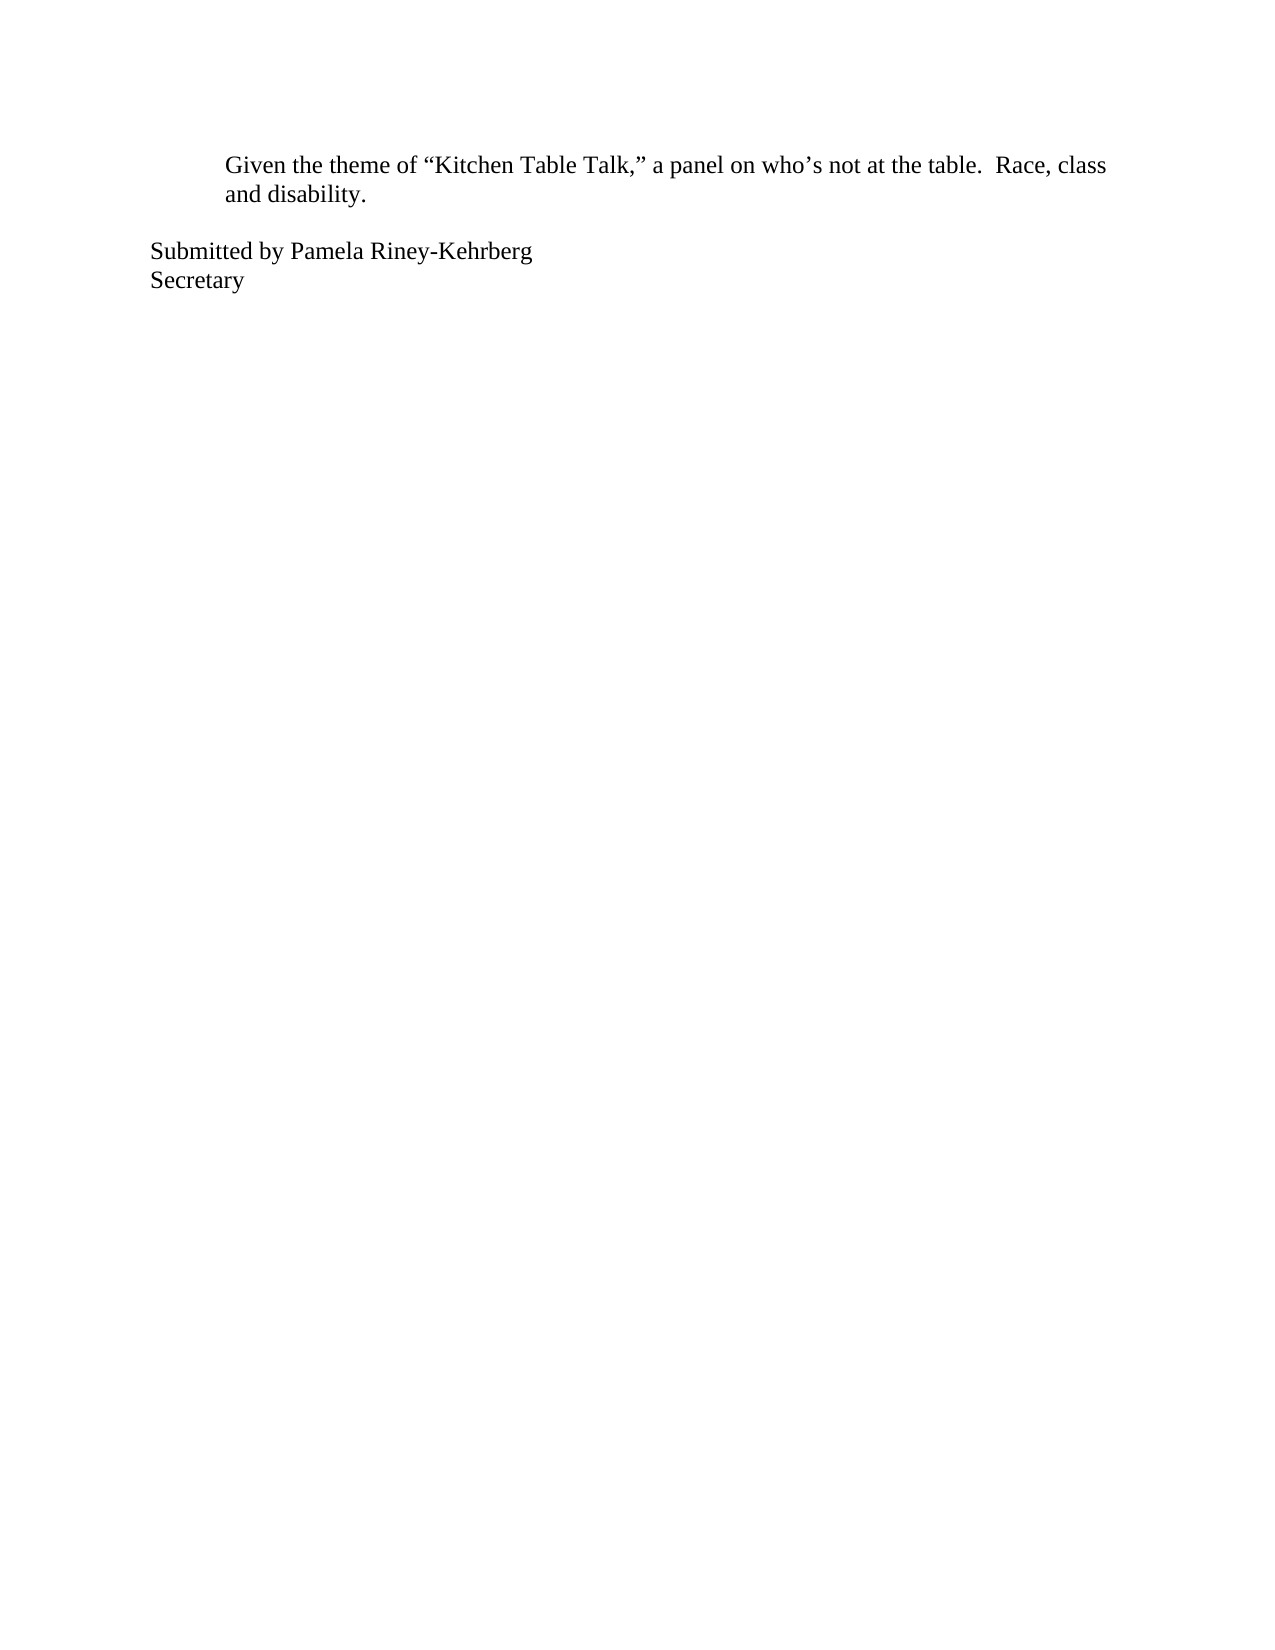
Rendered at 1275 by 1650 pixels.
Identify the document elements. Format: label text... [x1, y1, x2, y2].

text Secretary [150, 265, 1125, 294]
text Submitted by Pamela Riney-Kehrberg [150, 236, 1125, 265]
text Given the theme of “Kitchen Table Talk,” a panel on who’s not at the table. Race, class and disability. [225, 150, 1125, 207]
